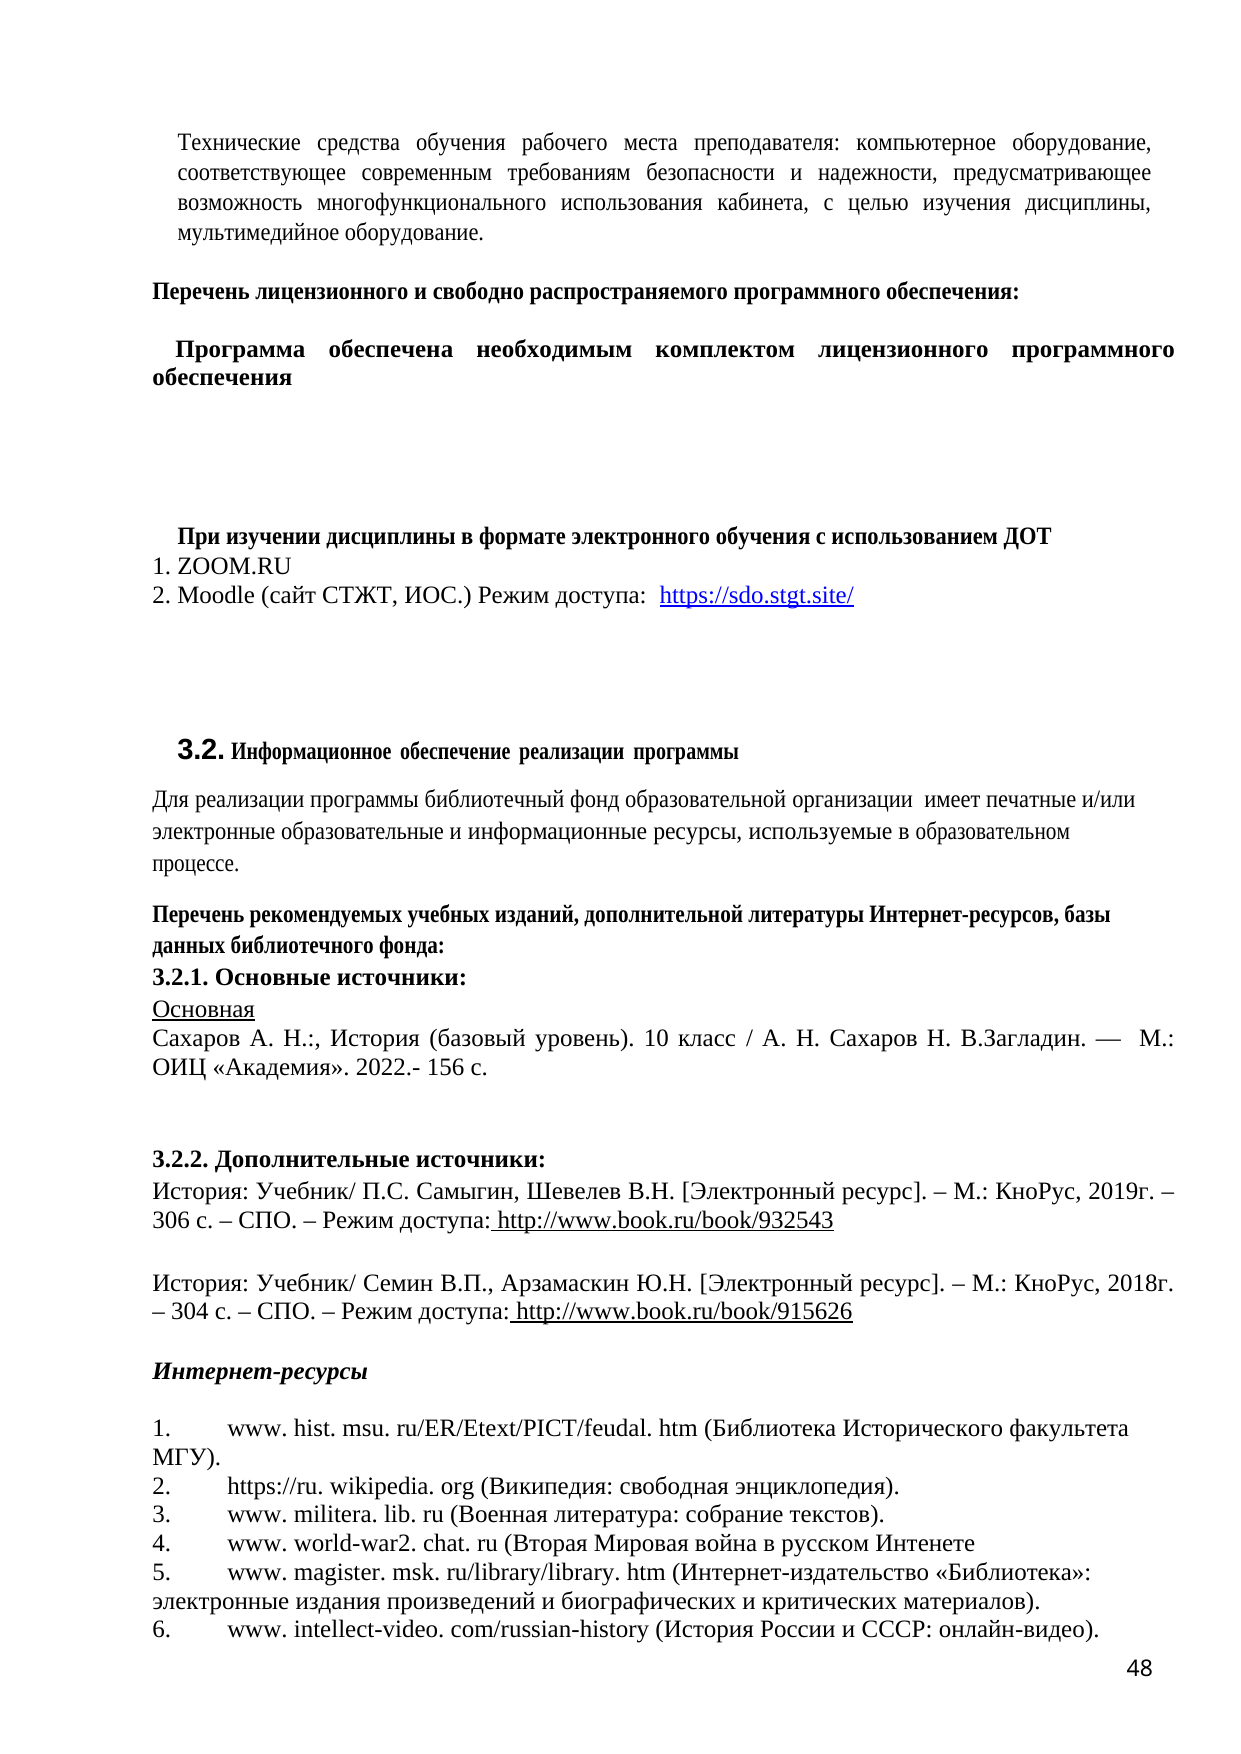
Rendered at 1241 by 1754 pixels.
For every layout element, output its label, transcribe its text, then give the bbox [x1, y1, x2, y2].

text История: Учебник/ П.С. Самыгин, Шевелев В.Н. [Электронный ресурс]. – М.: КноРус, 2019г. – 306 с. – СПО. – Режим доступа: http://www.book.ru/book/932543 [152, 1176, 1176, 1234]
text Программа обеспечена необходимым комплектом лицензионного программного обеспечения [152, 334, 1176, 391]
text Интернет-ресурсы [152, 1356, 1176, 1384]
text 1. ZOOM.RU [152, 551, 1176, 580]
list www. magister. msk. ru/library/library. htm (Интернет-издательство «Библиотека»: электронные издания произведений и биографических и критических материалов). [152, 1557, 1176, 1614]
text 3.2.1. Основные источники: [152, 962, 1152, 991]
list www. hist. msu. ru/ER/Etext/PICT/feudal. htm (Библиотека Исторического факультета МГУ). [152, 1413, 1176, 1471]
list www. intellect-video. com/russian-history (История России и СССР: онлайн-видео). [152, 1614, 1176, 1643]
list www. militera. lib. ru (Военная литература: собрание текстов). [152, 1499, 1176, 1528]
text При изучении дисциплины в формате электронного обучения с использованием ДОТ [177, 521, 1152, 550]
text Основная [152, 994, 1176, 1023]
text Технические средства обучения рабочего места преподавателя: компьютерное оборудование, соответствующее современным требованиям безопасности и надежности, предусматривающее возможность многофункционального использования кабинета, с целью изучения дисциплины, мультимедийное оборудование. [177, 127, 1152, 246]
text Сахаров А. Н.:, История (базовый уровень). 10 класс / А. Н. Сахаров Н. В.Загладин. — М.: ОИЦ «Академия». 2022.- 156 с. [152, 1023, 1176, 1081]
text Для реализации программы библиотечный фонд образовательной организации имеет печатные и/или электронные образовательные и информационные ресурсы, используемые в образовательном процессе. [152, 784, 1152, 877]
text Перечень рекомендуемых учебных изданий, дополнительной литературы Интернет-ресурсов, базы данных библиотечного фонда: [152, 899, 1152, 959]
list https://ru. wikipedia. org (Википедия: свободная энциклопедия). [152, 1471, 1176, 1499]
text История: Учебник/ Семин В.П., Арзамаскин Ю.Н. [Электронный ресурс]. – М.: КноРус, 2018г. – 304 с. – СПО. – Режим доступа: http://www.book.ru/book/915626 [152, 1268, 1176, 1325]
text 2. Moodle (сайт СТЖТ, ИОС.) Режим доступа: https://sdo.stgt.site/ [152, 580, 1176, 609]
list www. world-war2. chat. ru (Вторая Мировая война в русском Интенете [152, 1528, 1176, 1557]
subtitle Информационное обеспечение реализации программы [177, 732, 1176, 766]
text Перечень лицензионного и свободно распространяемого программного обеспечения: [152, 276, 1176, 305]
text 3.2.2. Дополнительные источники: [152, 1144, 1152, 1173]
